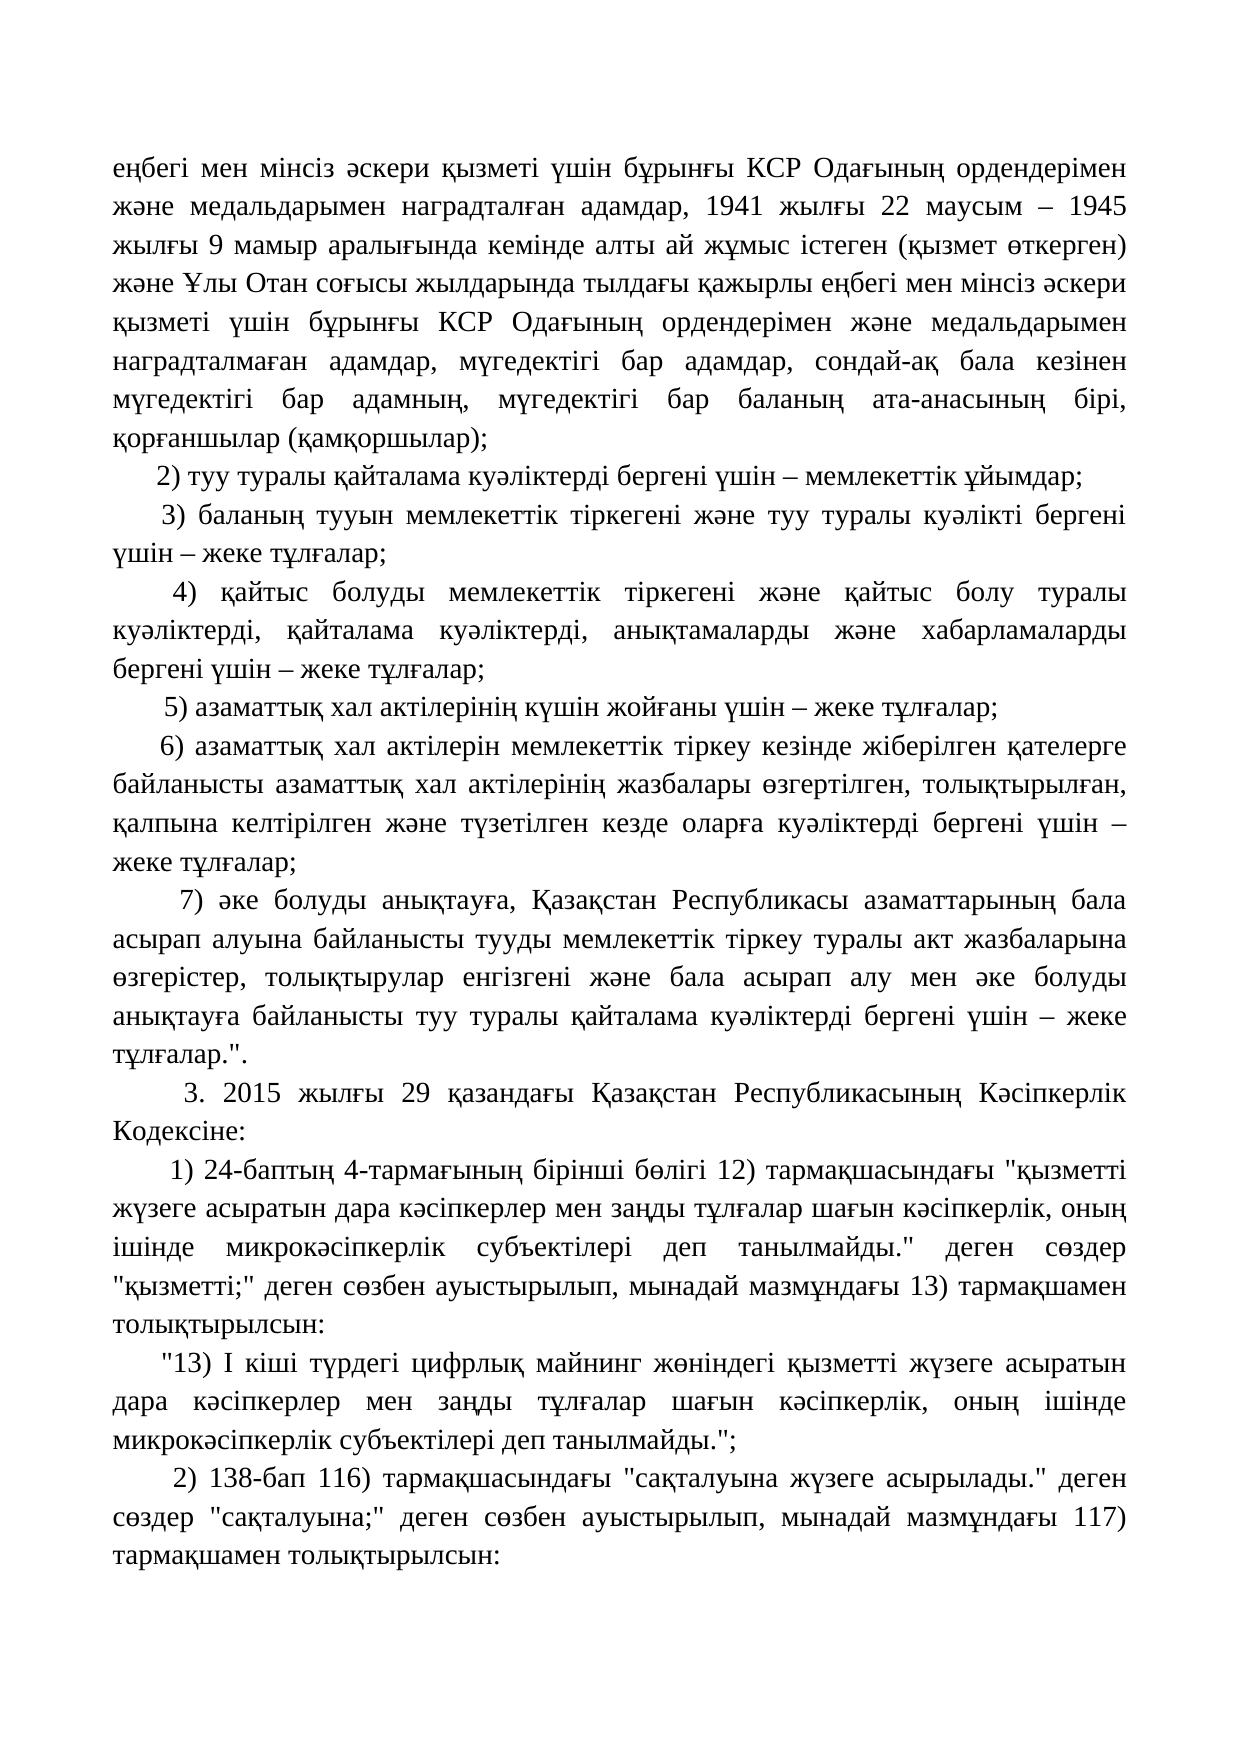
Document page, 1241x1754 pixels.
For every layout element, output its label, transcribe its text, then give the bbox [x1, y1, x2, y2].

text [112, 150, 1128, 453]
text 3. 2015 жылғы 29 қазандағы Қазақстан Республикасының Кәсіпкерлік Кодексіне: [112, 1075, 1128, 1147]
text 2) 138-бап 116) тармақшасындағы "сақталуына жүзеге асырылады." деген сөздер "сақталуына;" деген сөзбен ауыстырылып, мынадай мазмұндағы 117) тармақшамен толықтырылсын: [112, 1460, 1128, 1571]
text 4) қайтыс болуды мемлекеттік тіркегені және қайтыс болу туралы куәліктерді, қайталама куәліктерді, анықтамаларды және хабарламаларды бергені үшін – жеке тұлғалар; [112, 574, 1128, 684]
text 5) азаматтық хал актілерінің күшін жойғаны үшін – жеке тұлғалар; [112, 689, 1128, 723]
text "13) I кіші түрдегі цифрлық майнинг жөніндегі қызметті жүзеге асыратын дара кәсіпкерлер мен заңды тұлғалар шағын кәсіпкерлік, оның ішінде микрокәсіпкерлік субъектілері деп танылмайды."; [112, 1345, 1128, 1455]
text 6) азаматтық хал актілерін мемлекеттік тіркеу кезінде жіберілген қателерге байланысты азаматтық хал актілерінің жазбалары өзгертілген, толықтырылған, қалпына келтірілген және түзетілген кезде оларға куәліктерді бергені үшін – жеке тұлғалар; [112, 728, 1128, 877]
text 2) туу туралы қайталама куәліктерді бергені үшін – мемлекеттік ұйымдар; [112, 458, 1128, 492]
text 3) баланың тууын мемлекеттік тіркегені және туу туралы куәлікті бергені үшін – жеке тұлғалар; [112, 497, 1128, 569]
text 7) әке болуды анықтауға, Қазақстан Республикасы азаматтарының бала асырап алуына байланысты тууды мемлекеттік тіркеу туралы акт жазбаларына өзгерістер, толықтырулар енгізгені және бала асырап алу мен әке болуды анықтауға байланысты туу туралы қайталама куәліктерді бергені үшін – жеке тұлғалар.". [112, 882, 1128, 1070]
text 1) 24-баптың 4-тармағының бірінші бөлігі 12) тармақшасындағы "қызметті жүзеге асыратын дара кәсіпкерлер мен заңды тұлғалар шағын кәсіпкерлік, оның ішінде микрокәсіпкерлік субъектілері деп танылмайды." деген сөздер "қызметті;" деген сөзбен ауыстырылып, мынадай мазмұндағы 13) тармақшамен толықтырылсын: [112, 1152, 1128, 1340]
